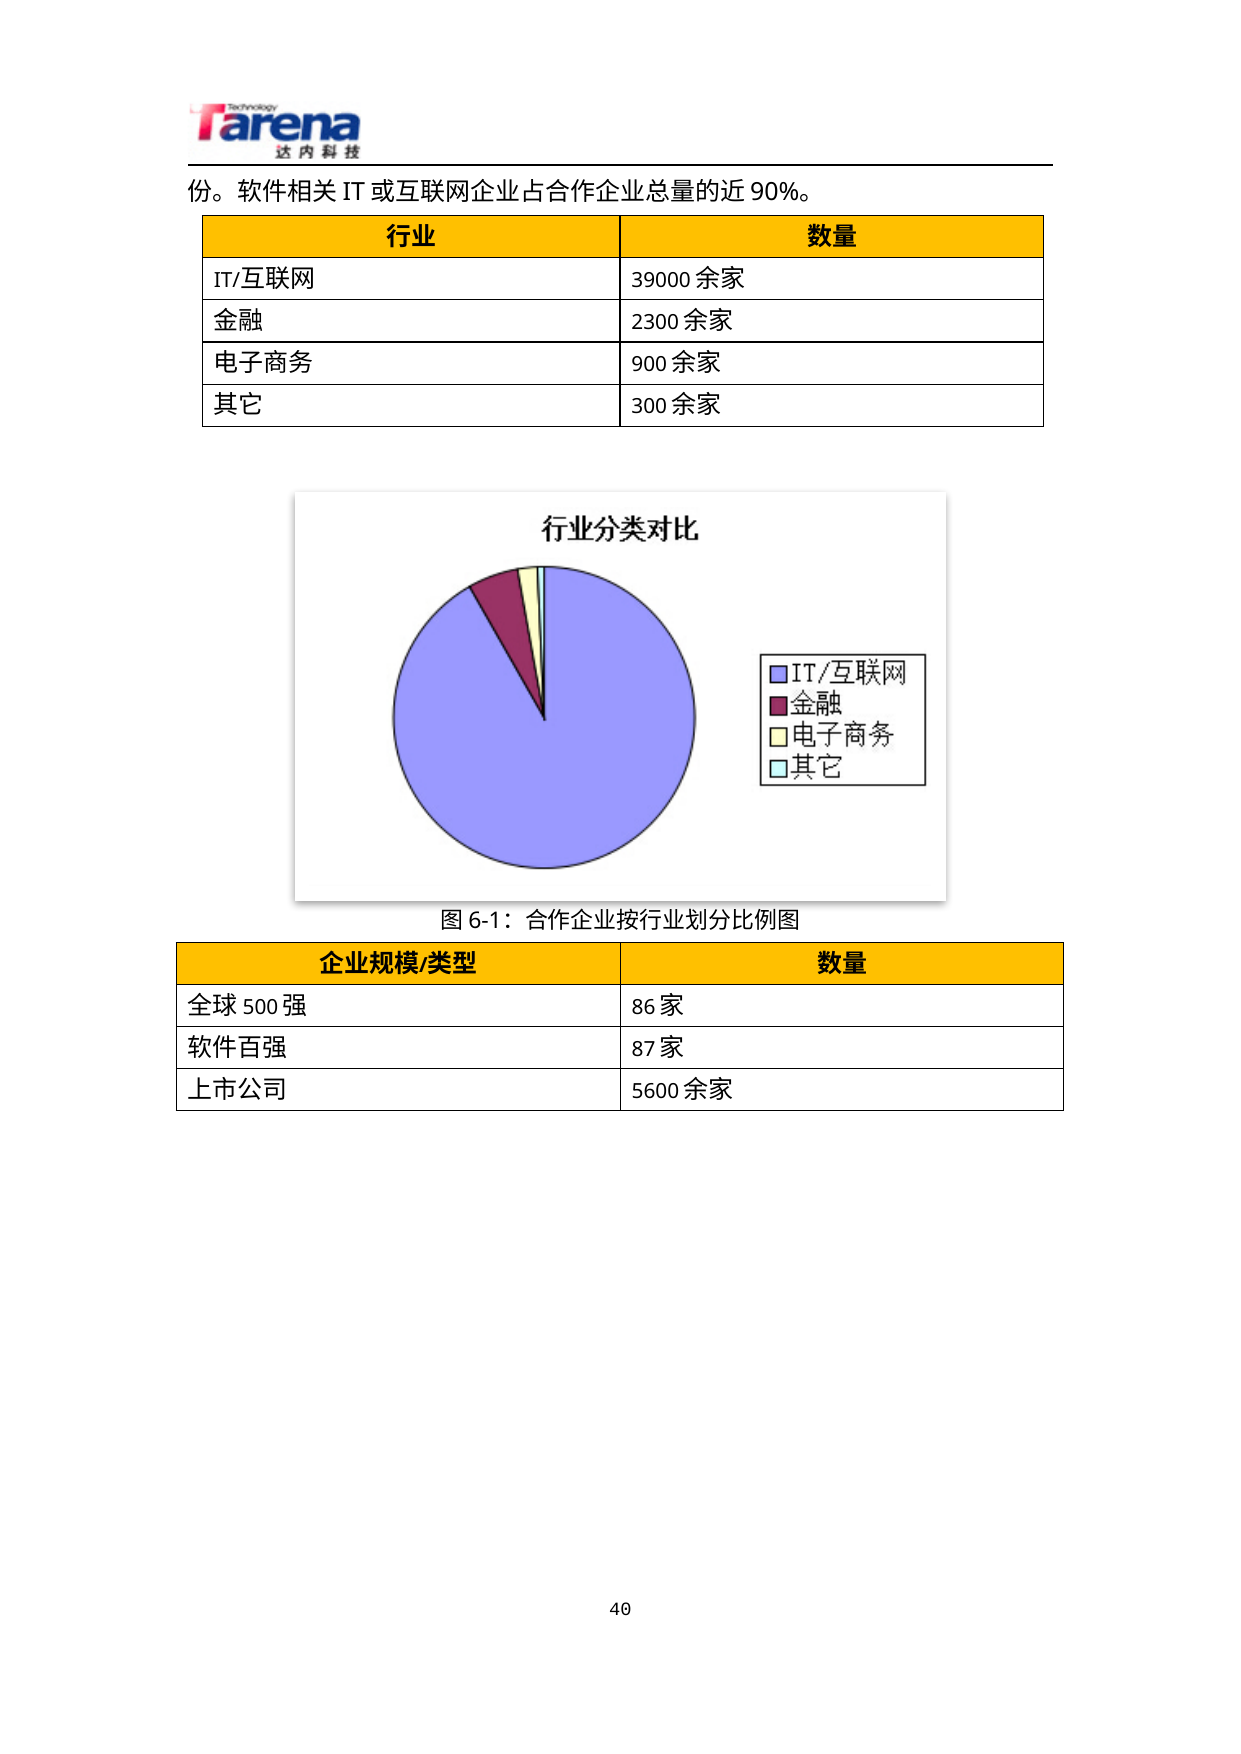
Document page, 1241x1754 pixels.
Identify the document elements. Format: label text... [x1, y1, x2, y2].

text 达内拥有国内最为庞大的合作企业数据库，截止2014年8月，合作企业数量近43000家。其中，签订一体化合作协议：2301份，签订定制协议：525份。软件相关IT或互联网企业占合作企业总量的近90%。 [187, 172, 1053, 208]
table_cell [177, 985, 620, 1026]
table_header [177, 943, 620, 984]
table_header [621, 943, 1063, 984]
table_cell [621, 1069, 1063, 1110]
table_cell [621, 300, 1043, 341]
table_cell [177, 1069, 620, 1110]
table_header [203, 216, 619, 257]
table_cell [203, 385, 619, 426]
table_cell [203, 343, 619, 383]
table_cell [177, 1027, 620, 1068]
text 图6-1：合作企业按行业划分比例图 [187, 902, 1053, 935]
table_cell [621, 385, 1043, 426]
picture [309, 507, 931, 886]
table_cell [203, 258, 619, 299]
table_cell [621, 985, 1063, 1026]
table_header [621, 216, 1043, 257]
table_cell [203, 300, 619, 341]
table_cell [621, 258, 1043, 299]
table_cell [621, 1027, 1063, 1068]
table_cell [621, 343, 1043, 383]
picture [187, 101, 362, 162]
